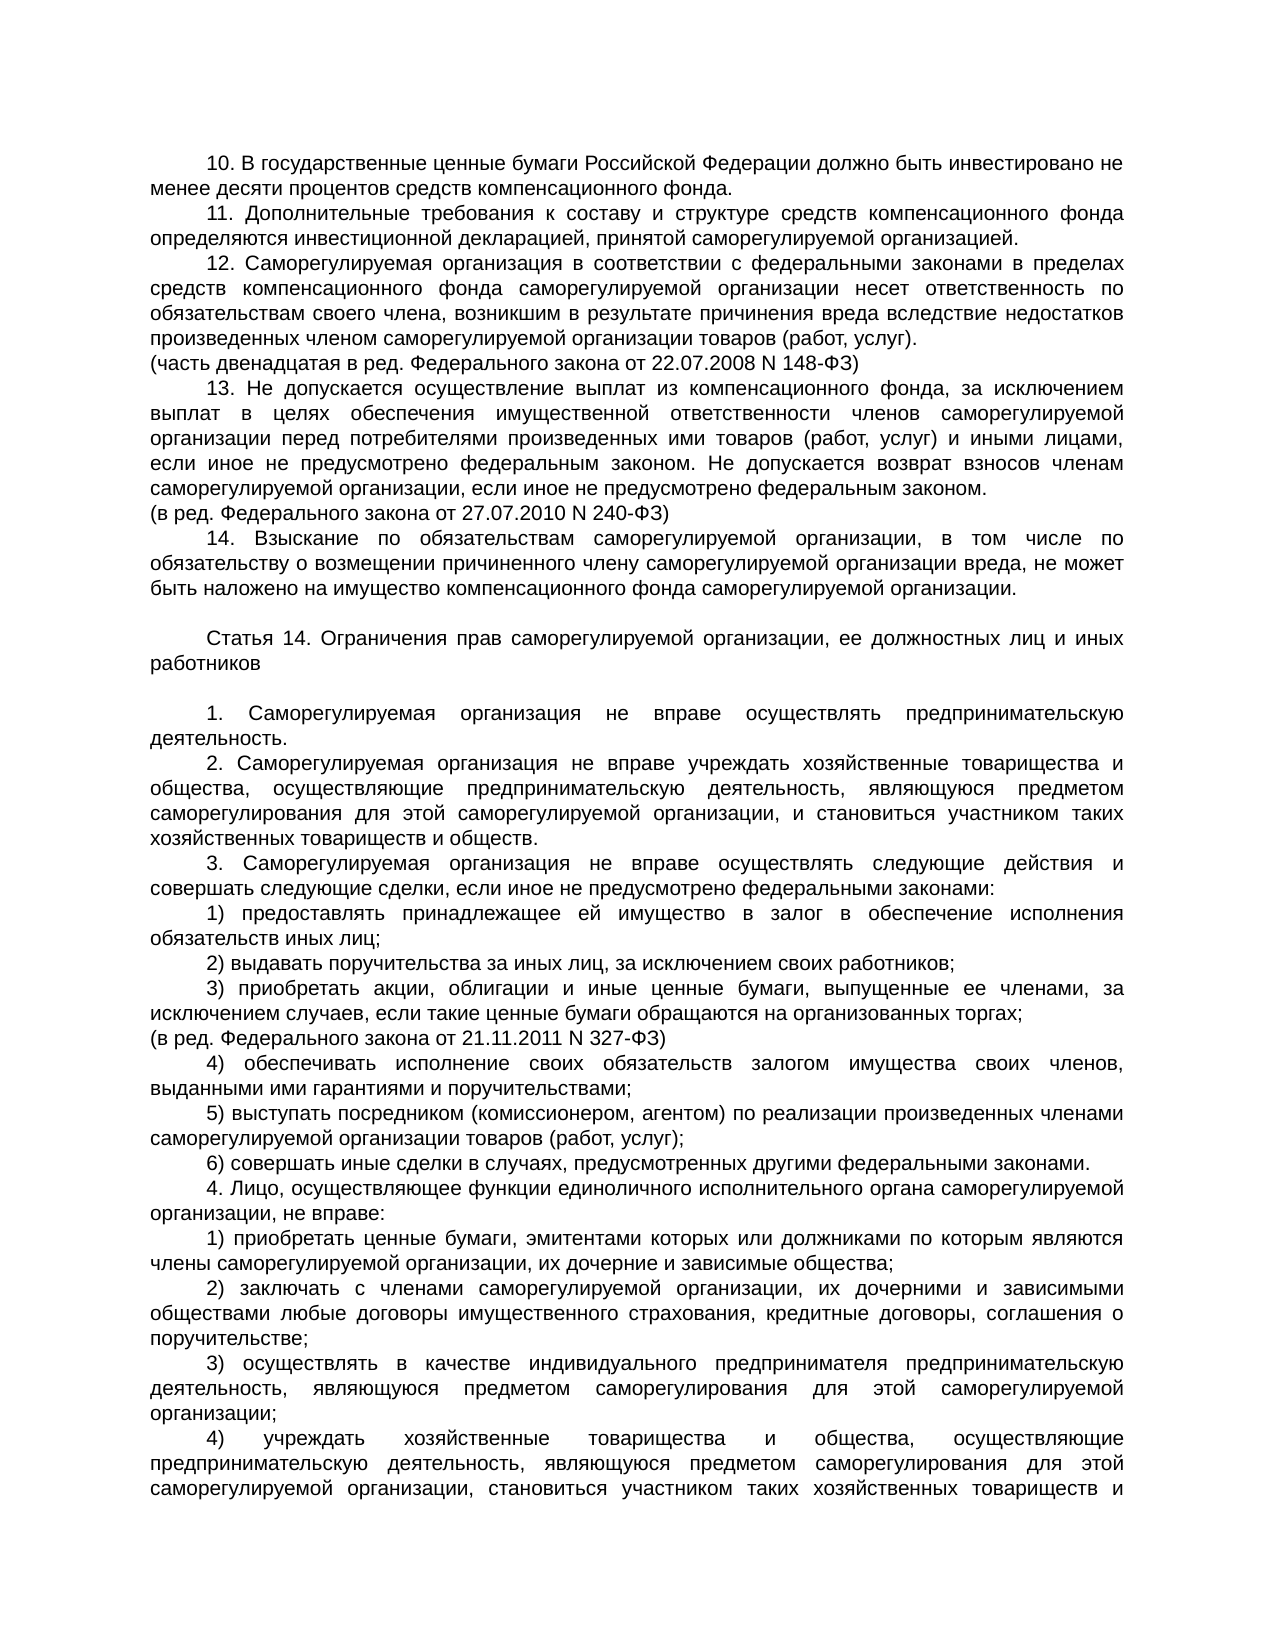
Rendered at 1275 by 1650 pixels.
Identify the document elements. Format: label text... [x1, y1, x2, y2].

text 2) заключать с членами саморегулируемой организации, их дочерними и зависимыми обществами любые договоры имущественного страхования, кредитные договоры, соглашения о поручительстве; [150, 1275, 1125, 1350]
text 13. Не допускается осуществление выплат из компенсационного фонда, за исключением выплат в целях обеспечения имущественной ответственности членов саморегулируемой организации перед потребителями произведенных ими товаров (работ, услуг) и иными лицами, если иное не предусмотрено федеральным законом. Не допускается возврат взносов членам саморегулируемой организации, если иное не предусмотрено федеральным законом. [150, 375, 1125, 500]
text (в ред. Федерального закона от 27.07.2010 N 240-ФЗ) [150, 500, 1125, 525]
text (в ред. Федерального закона от 21.11.2011 N 327-ФЗ) [150, 1025, 1125, 1050]
text 12. Саморегулируемая организация в соответствии с федеральными законами в пределах средств компенсационного фонда саморегулируемой организации несет ответственность по обязательствам своего члена, возникшим в результате причинения вреда вследствие недостатков произведенных членом саморегулируемой организации товаров (работ, услуг). [150, 250, 1125, 350]
text 1) предоставлять принадлежащее ей имущество в залог в обеспечение исполнения обязательств иных лиц; [150, 900, 1125, 950]
text 3) приобретать акции, облигации и иные ценные бумаги, выпущенные ее членами, за исключением случаев, если такие ценные бумаги обращаются на организованных торгах; [150, 975, 1125, 1025]
text 5) выступать посредником (комиссионером, агентом) по реализации произведенных членами саморегулируемой организации товаров (работ, услуг); [150, 1100, 1125, 1150]
text Статья 14. Ограничения прав саморегулируемой организации, ее должностных лиц и иных работников [150, 625, 1125, 675]
text 2) выдавать поручительства за иных лиц, за исключением своих работников; [150, 950, 1125, 975]
text 14. Взыскание по обязательствам саморегулируемой организации, в том числе по обязательству о возмещении причиненного члену саморегулируемой организации вреда, не может быть наложено на имущество компенсационного фонда саморегулируемой организации. [150, 525, 1125, 600]
text 3) осуществлять в качестве индивидуального предпринимателя предпринимательскую деятельность, являющуюся предметом саморегулирования для этой саморегулируемой организации; [150, 1350, 1125, 1425]
text 3. Саморегулируемая организация не вправе осуществлять следующие действия и совершать следующие сделки, если иное не предусмотрено федеральными законами: [150, 850, 1125, 900]
text 2. Саморегулируемая организация не вправе учреждать хозяйственные товарищества и общества, осуществляющие предпринимательскую деятельность, являющуюся предметом саморегулирования для этой саморегулируемой организации, и становиться участником таких хозяйственных товариществ и обществ. [150, 750, 1125, 850]
text 6) совершать иные сделки в случаях, предусмотренных другими федеральными законами. [150, 1150, 1125, 1175]
text 11. Дополнительные требования к составу и структуре средств компенсационного фонда определяются инвестиционной декларацией, принятой саморегулируемой организацией. [150, 200, 1125, 250]
text 4) обеспечивать исполнение своих обязательств залогом имущества своих членов, выданными ими гарантиями и поручительствами; [150, 1050, 1125, 1100]
text 4. Лицо, осуществляющее функции единоличного исполнительного органа саморегулируемой организации, не вправе: [150, 1175, 1125, 1225]
text (часть двенадцатая в ред. Федерального закона от 22.07.2008 N 148-ФЗ) [150, 350, 1125, 375]
text 1) приобретать ценные бумаги, эмитентами которых или должниками по которым являются члены саморегулируемой организации, их дочерние и зависимые общества; [150, 1225, 1125, 1275]
text 1. Саморегулируемая организация не вправе осуществлять предпринимательскую деятельность. [150, 700, 1125, 750]
text 10. В государственные ценные бумаги Российской Федерации должно быть инвестировано не менее десяти процентов средств компенсационного фонда. [150, 150, 1125, 200]
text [150, 1425, 1125, 1500]
